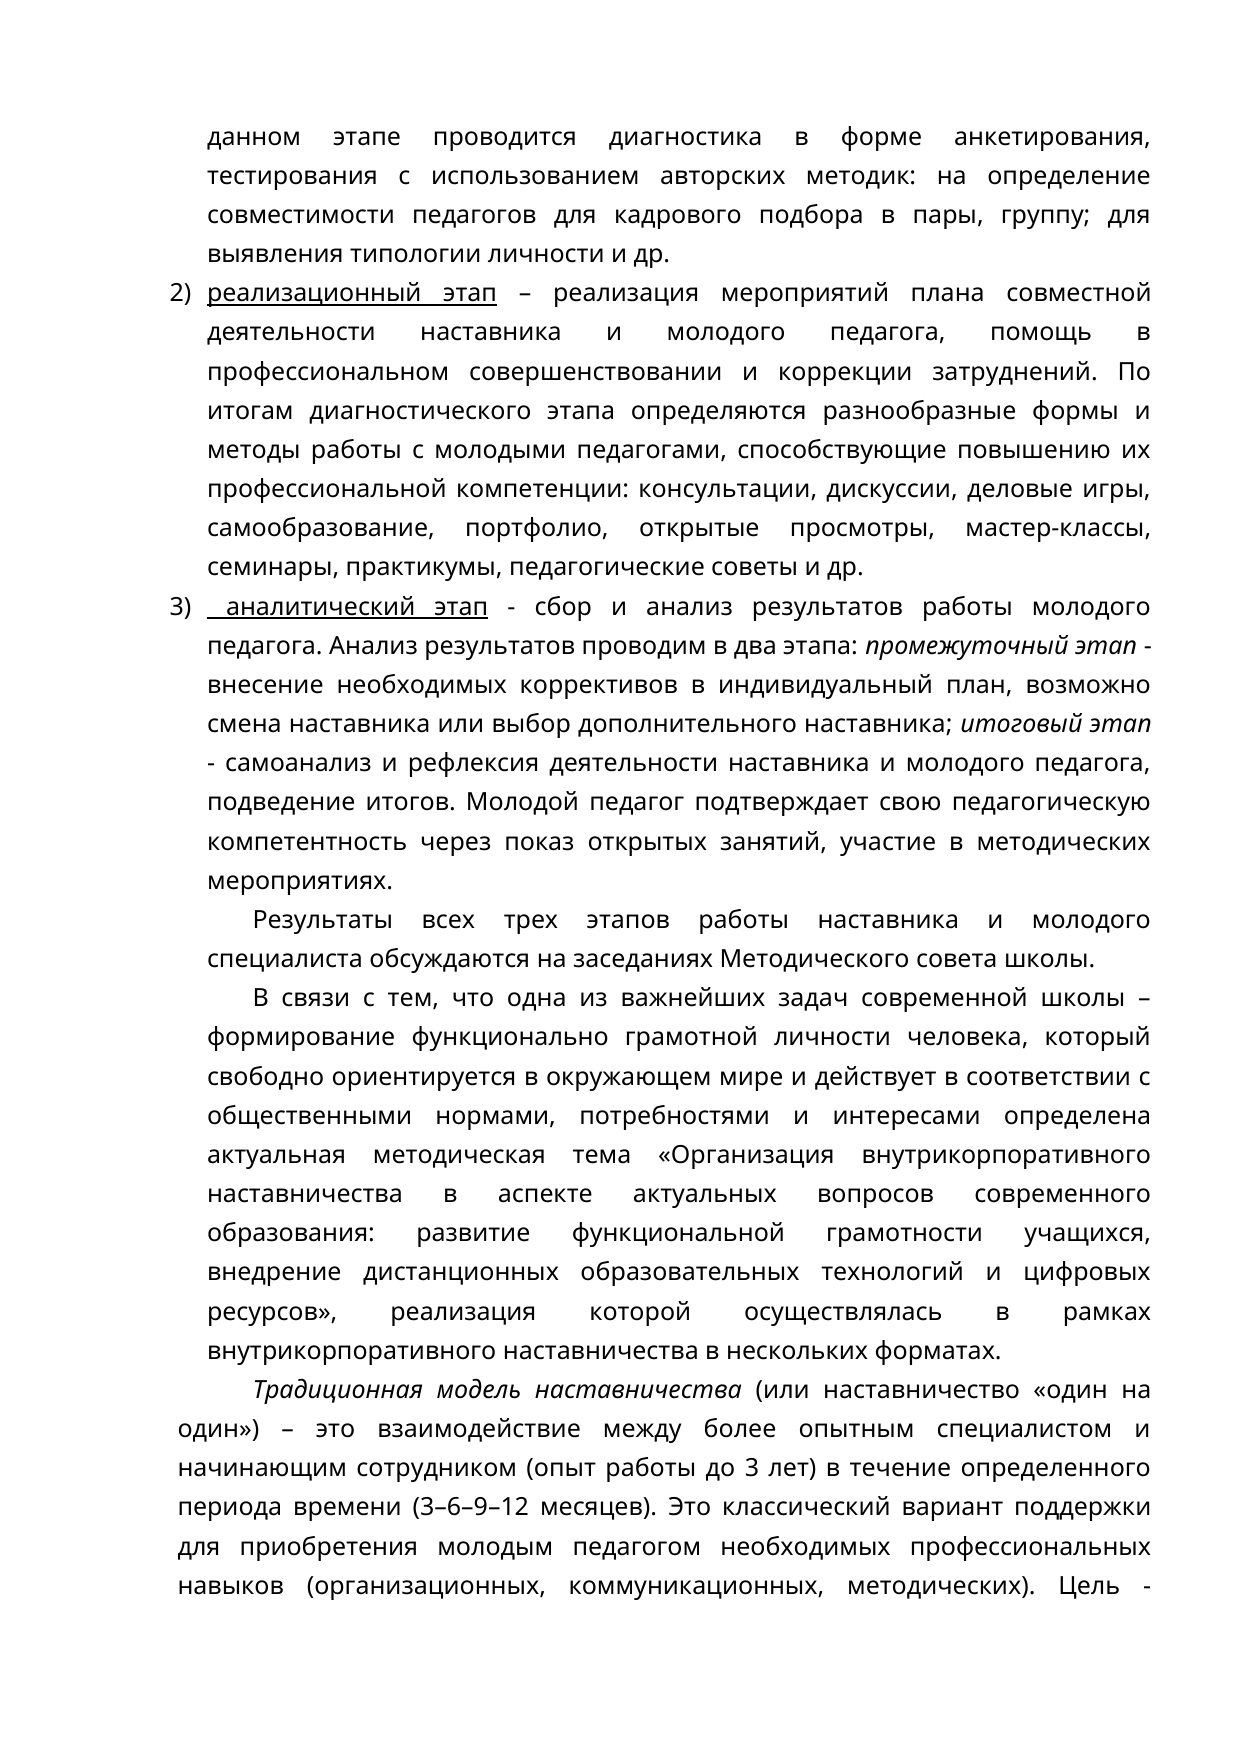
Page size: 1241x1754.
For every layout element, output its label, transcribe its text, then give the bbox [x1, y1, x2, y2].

list Результаты всех трех этапов работы наставника и молодого специалиста обсуждаются на заседаниях Методического совета школы. [207, 901, 1152, 975]
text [177, 1371, 1152, 1601]
list В связи с тем, что одна из важнейших задач современной школы – формирование функционально грамотной личности человека, который свободно ориентируется в окружающем мире и действует в соответствии с общественными нормами, потребностями и интересами определена актуальная методическая тема «Организация внутрикорпоративного наставничества в аспекте актуальных вопросов современного образования: развитие функциональной грамотности учащихся, внедрение дистанционных образовательных технологий и цифровых ресурсов», реализация которой осуществлялась в рамках внутрикорпоративного наставничества в нескольких форматах. [207, 980, 1152, 1366]
list реализационный этап – реализация мероприятий плана совместной деятельности наставника и молодого педагога, помощь в профессиональном совершенствовании и коррекции затруднений. По итогам диагностического этапа определяются разнообразные формы и методы работы с молодыми педагогами, способствующие повышению их профессиональной компетенции: консультации, дискуссии, деловые игры, самообразование, портфолио, открытые просмотры, мастер-классы, семинары, практикумы, педагогические советы и др. [169, 275, 1152, 583]
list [169, 118, 1152, 270]
list аналитический этап - сбор и анализ результатов работы молодого педагога. Анализ результатов проводим в два этапа: промежуточный этап - внесение необходимых коррективов в индивидуальный план, возможно смена наставника или выбор дополнительного наставника; итоговый этап - самоанализ и рефлексия деятельности наставника и молодого педагога, подведение итогов. Молодой педагог подтверждает свою педагогическую компетентность через показ открытых занятий, участие в методических мероприятиях. [169, 588, 1152, 896]
